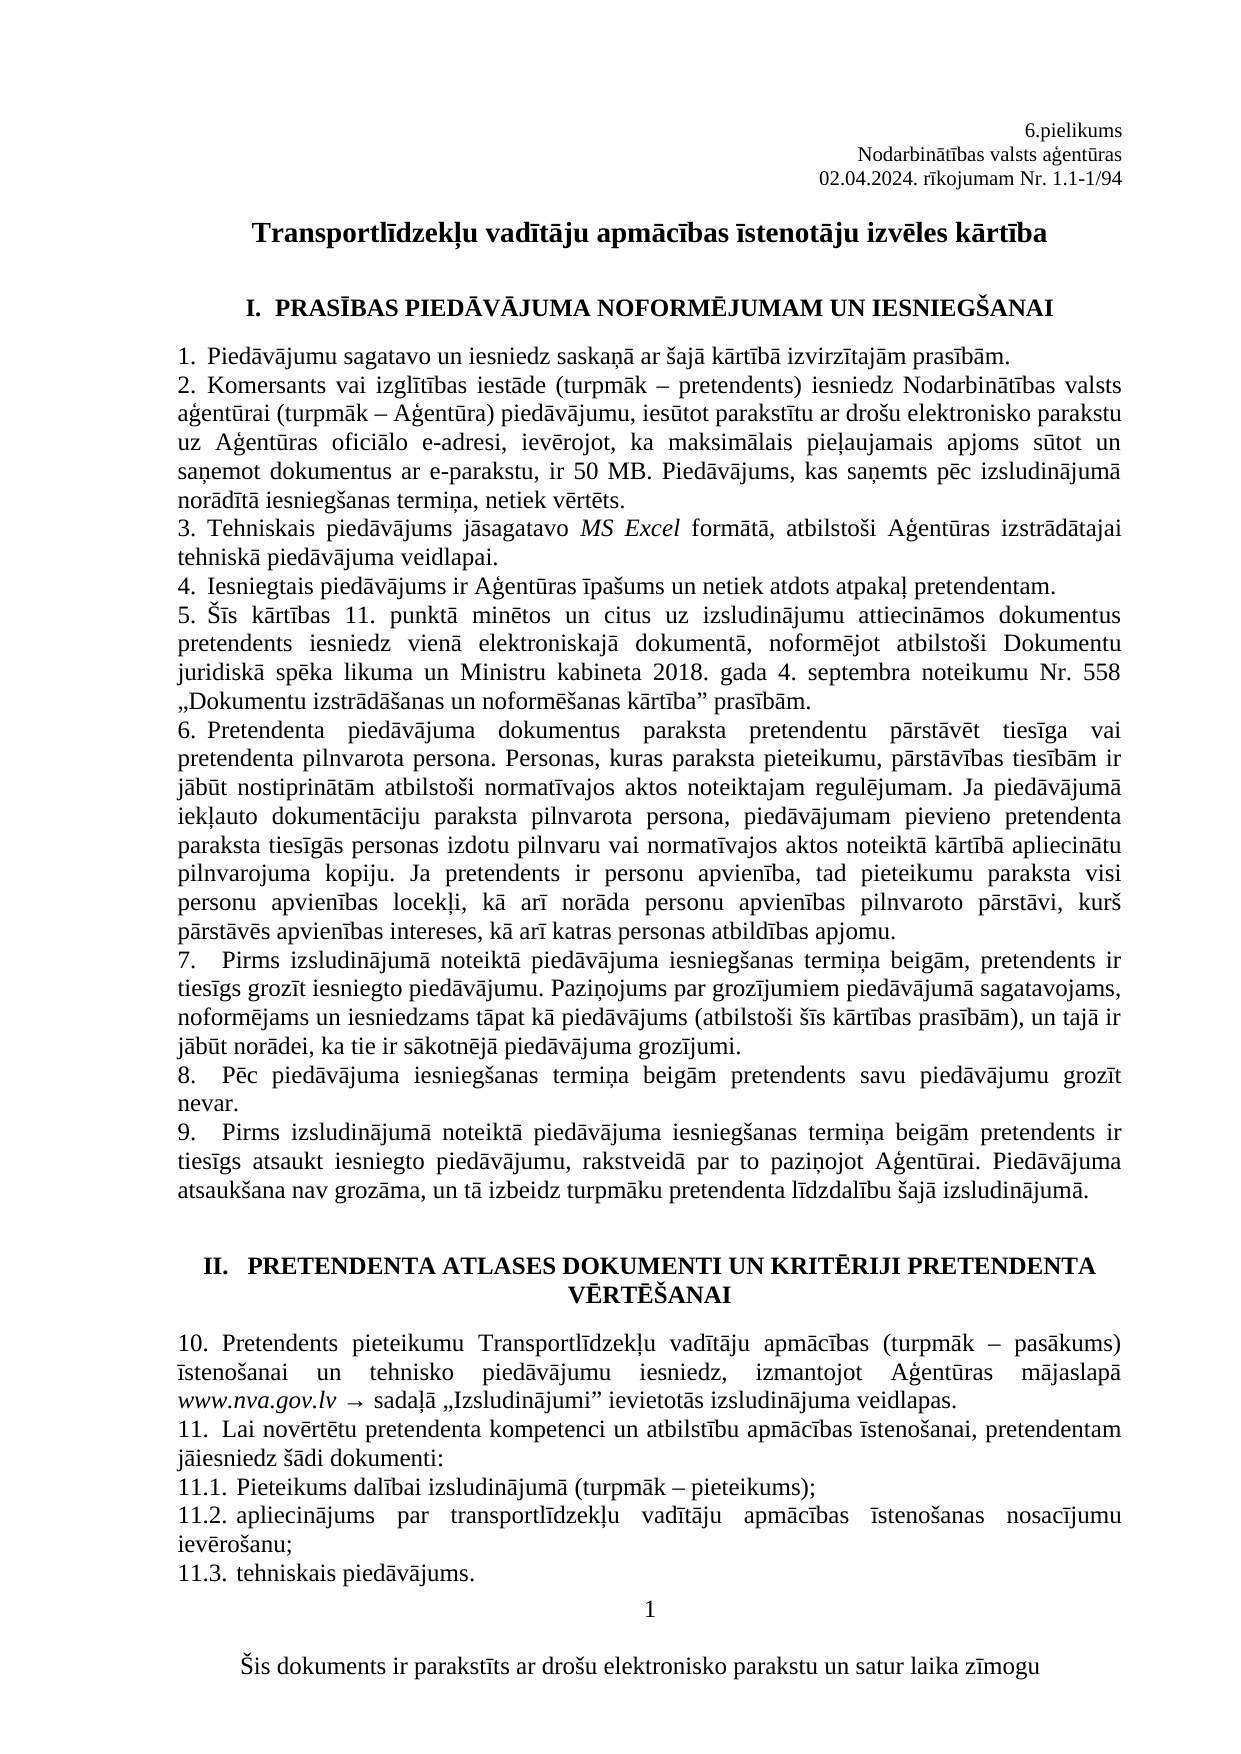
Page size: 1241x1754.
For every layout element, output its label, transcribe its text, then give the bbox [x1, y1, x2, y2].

list Pretendents pieteikumu Transportlīdzekļu vadītāju apmācības (turpmāk – pasākums) īstenošanai un tehnisko piedāvājumu iesniedz, izmantojot Aģentūras mājaslapā www.nva.gov.lv → sadaļā „Izsludinājumi” ievietotās izsludinājuma veidlapas. [177, 1328, 1122, 1414]
list Komersants vai izglītības iestāde (turpmāk – pretendents) iesniedz Nodarbinātības valsts aģentūrai (turpmāk – Aģentūra) piedāvājumu, iesūtot parakstītu ar drošu elektronisko parakstu uz Aģentūras oficiālo e-adresi, ievērojot, ka maksimālais pieļaujamais apjoms sūtot un saņemot dokumentus ar e-parakstu, ir 50 MB. Piedāvājums, kas saņemts pēc izsludinājumā norādītā iesniegšanas termiņa, netiek vērtēts. [177, 370, 1122, 513]
list Lai novērtētu pretendenta kompetenci un atbilstību apmācības īstenošanai, pretendentam jāiesniedz šādi dokumenti: [177, 1414, 1122, 1472]
list Šīs kārtības 11. punktā minētos un citus uz izsludinājumu attiecināmos dokumentus pretendents iesniedz vienā elektroniskajā dokumentā, noformējot atbilstoši Dokumentu juridiskā spēka likuma un Ministru kabineta 2018. gada 4. septembra noteikumu Nr. 558 „Dokumentu izstrādāšanas un noformēšanas kārtība” prasībām. [177, 600, 1122, 715]
text 6.pielikums [177, 118, 1122, 142]
list Iesniegtais piedāvājums ir Aģentūras īpašums un netiek atdots atpakaļ pretendentam. [177, 571, 1122, 600]
list Pirms izsludinājumā noteiktā piedāvājuma iesniegšanas termiņa beigām, pretendents ir tiesīgs grozīt iesniegto piedāvājumu. par grozījumiem piedāvājumā sagatavojams, noformējams un iesniedzams tāpat kā piedāvājums (atbilstoši šīs kārtības prasībām), un tajā ir jābūt norādei, ka tie ir sākotnējā piedāvājuma grozījumi. [177, 945, 1122, 1060]
list PRETENDENTA ATLASES dokumenti un kritēriji PRETENDENTA vērtēšanai [177, 1251, 1122, 1309]
list Pretendenta piedāvājuma dokumentus paraksta pretendentu pārstāvēt tiesīga vai pretendenta pilnvarota persona. Personas, kuras paraksta pieteikumu, pārstāvības tiesībām ir jābūt nostiprinātām atbilstoši normatīvajos aktos noteiktajam regulējumam. Ja piedāvājumā iekļauto dokumentāciju paraksta pilnvarota persona, piedāvājumam pievieno pretendenta paraksta tiesīgās personas izdotu pilnvaru vai normatīvajos aktos noteiktā kārtībā apliecinātu pilnvarojuma kopiju. Ja pretendents ir personu apvienība, tad pieteikumu paraksta visi personu apvienības locekļi, kā arī norāda personu apvienības pilnvaroto pārstāvi, kurš pārstāvēs apvienības intereses, kā arī katras personas atbildības apjomu. [177, 715, 1122, 945]
list Pirms izsludinājumā noteiktā piedāvājuma iesniegšanas termiņa beigām pretendents ir tiesīgs atsaukt iesniegto piedāvājumu, rakstveidā par to paziņojot Aģentūrai. Piedāvājuma atsaukšana nav grozāma, un tā izbeidz turpmāku pretendenta līdzdalību šajā izsludinājumā. [177, 1117, 1122, 1203]
list Tehniskais piedāvājums jāsagatavo MS Excel formātā, atbilstoši Aģentūras izstrādātajai tehniskā piedāvājuma veidlapai. [177, 513, 1122, 571]
list tehniskais piedāvājums. [177, 1558, 1122, 1587]
text 02.04.2024. rīkojumam Nr. 1.1-1/94 [177, 166, 1122, 190]
list Piedāvājumu sagatavo un iesniedz saskaņā ar šajā kārtībā izvirzītajām prasībām. [177, 341, 1122, 370]
list Pēc piedāvājuma iesniegšanas termiņa beigām pretendents savu piedāvājumu grozīt nevar. [177, 1060, 1122, 1117]
list apliecinājums par transportlīdzekļu vadītāju apmācības īstenošanas nosacījumu ievērošanu; [177, 1501, 1122, 1558]
text Transportlīdzekļu vadītāju apmācības īstenotāju izvēles kārtība [177, 215, 1122, 249]
text Nodarbinātības valsts aģentūras [177, 142, 1122, 166]
list Pieteikums dalībai izsludinājumā (turpmāk – pieteikums); [177, 1472, 1122, 1501]
list Prasības PIEDĀVĀJUMA NOFORMĒJUMAM UN IESNIEGŠANAI [177, 293, 1122, 322]
